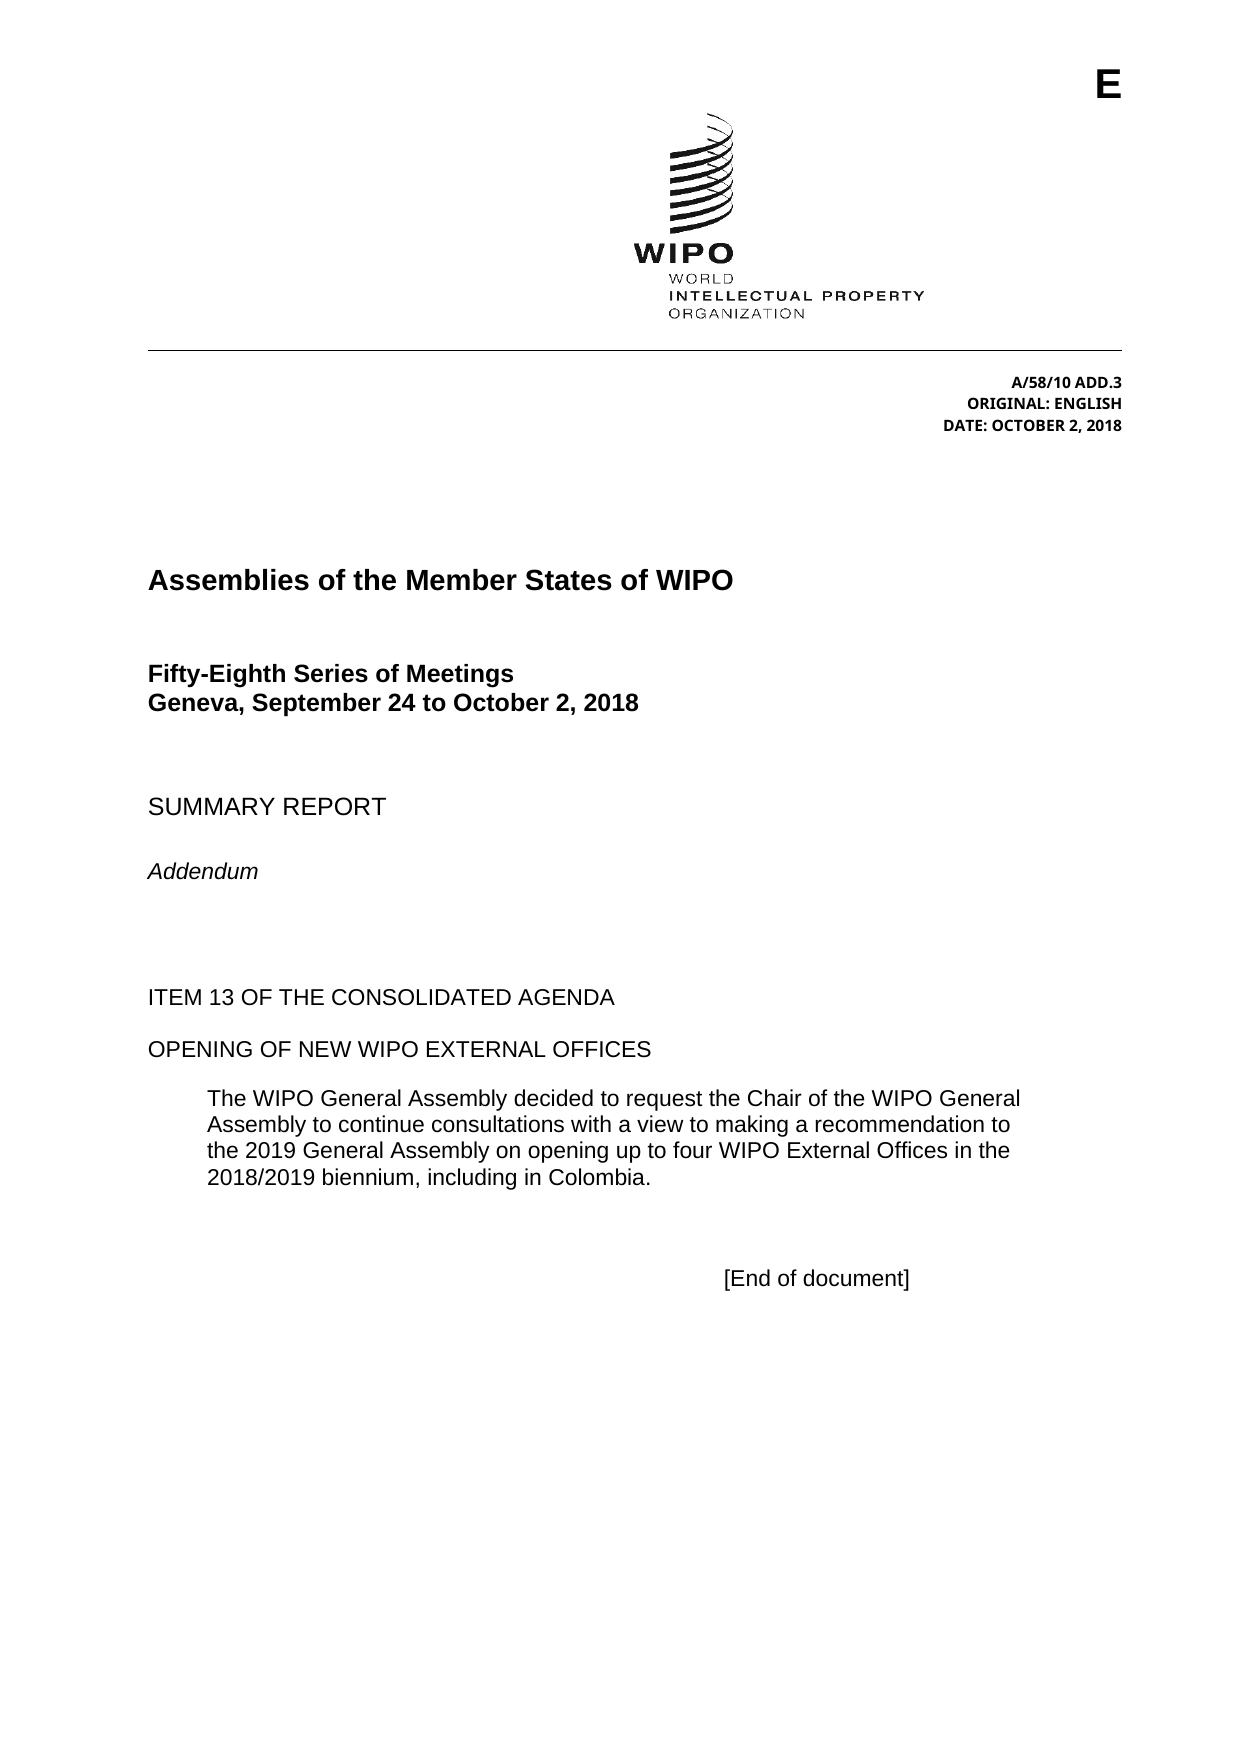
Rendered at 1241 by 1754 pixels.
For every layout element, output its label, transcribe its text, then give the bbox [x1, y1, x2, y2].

subtitle ITEM 13 OF THE CONSOLIDATED AGENDA [148, 984, 1122, 1011]
picture [626, 107, 931, 325]
text Addendum [148, 858, 1122, 884]
subtitle Assemblies of the Member States of WIPO [148, 563, 1122, 597]
text A/58/10 ADD.3 [148, 351, 1122, 393]
text The WIPO General Assembly decided to request the Chair of the WIPO General Assembly to continue consultations with a view to making a recommendation to the 2019 General Assembly on opening up to four WIPO External Offices in the 2018/2019 biennium, including in Colombia. [207, 1085, 1122, 1190]
text DATE: October 2, 2018 [148, 414, 1122, 436]
text SUMMARY REPORT [148, 792, 1122, 820]
text ORIGINAL: English [148, 393, 1122, 414]
text Fifty-Eighth Series of Meetings Geneva, September 24 to October 2, 2018 [148, 659, 1122, 717]
text E [148, 59, 1122, 107]
text [End of document] [724, 1265, 1122, 1292]
subtitle opening of new wipo external offices [148, 1036, 1122, 1062]
